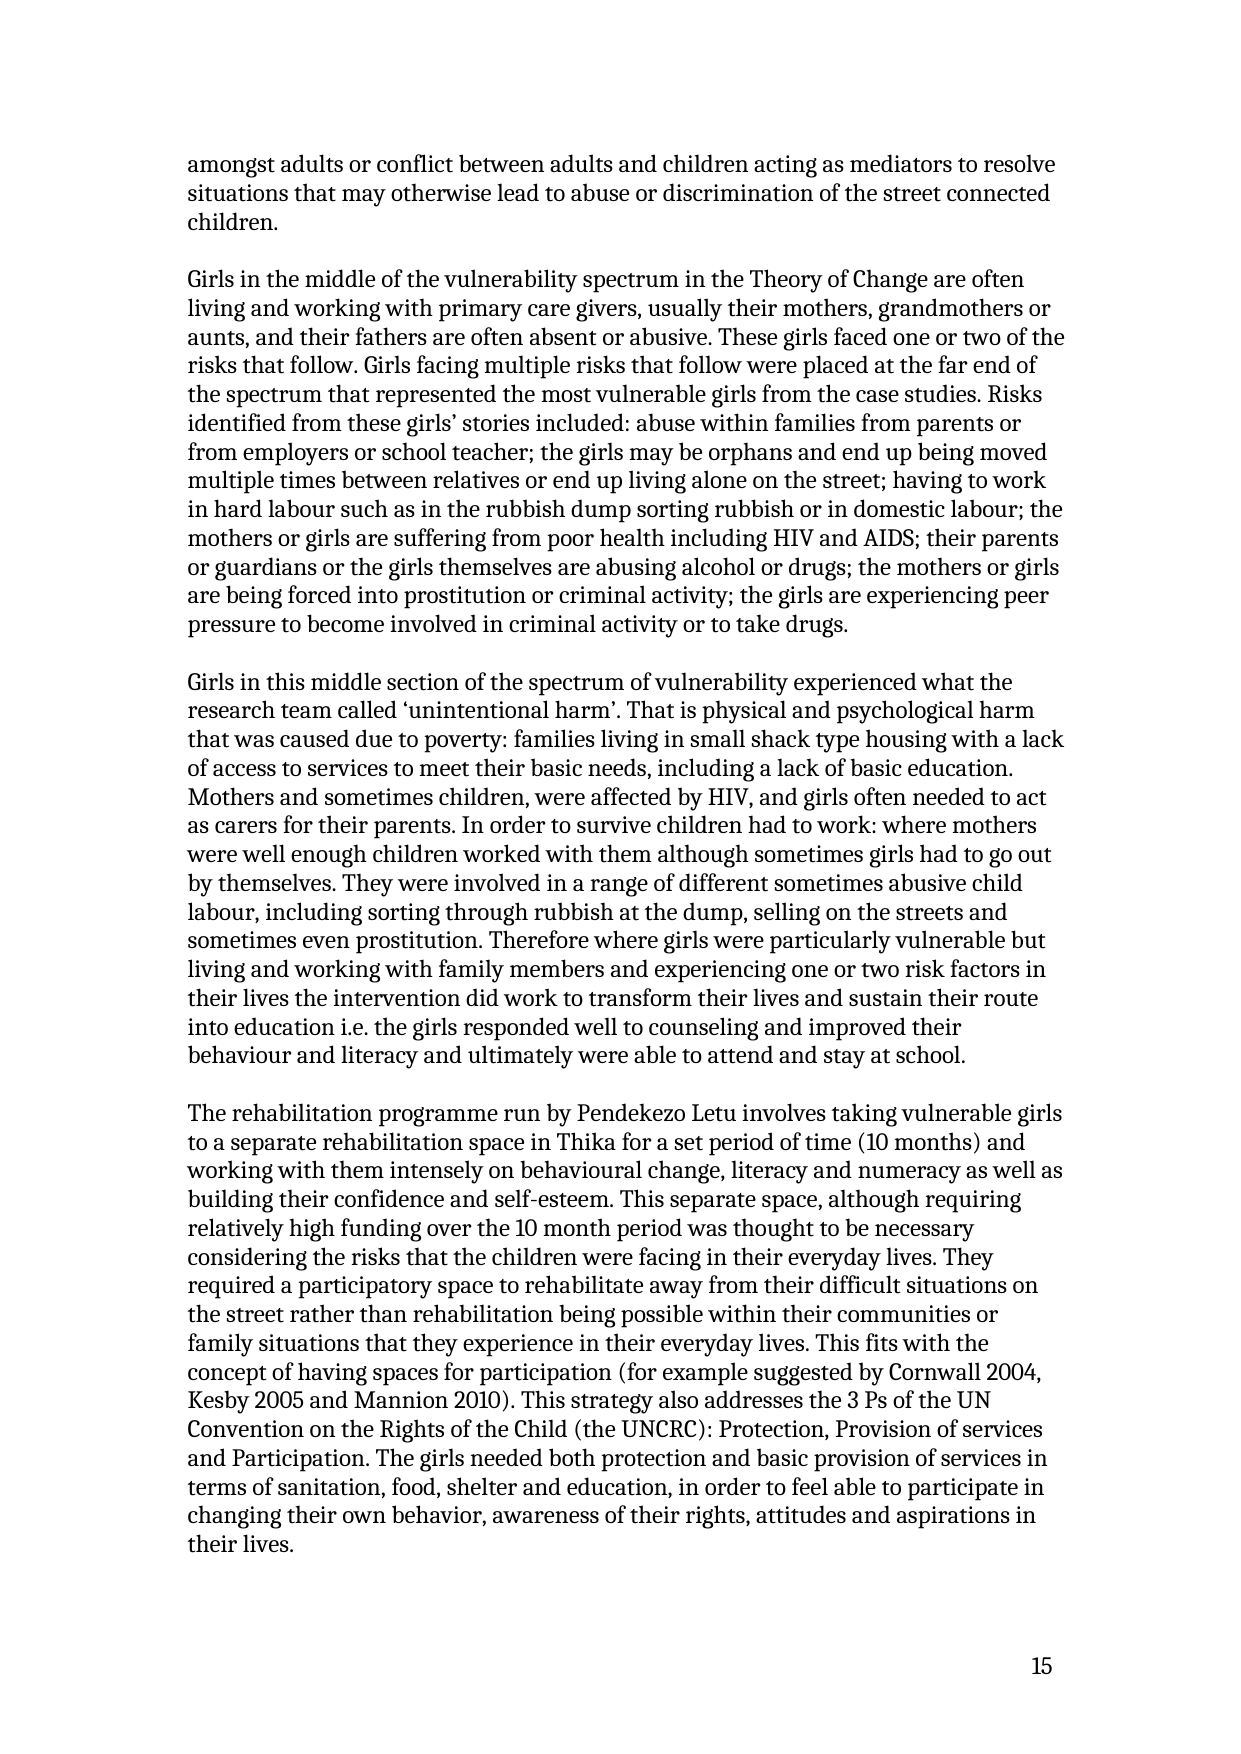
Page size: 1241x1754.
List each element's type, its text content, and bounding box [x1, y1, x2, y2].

text The rehabilitation programme run by Pendekezo Letu involves taking vulnerable girls to a separate rehabilitation space in Thika for a set period of time (10 months) and working with them intensely on behavioural change, literacy and numeracy as well as building their confidence and self-esteem. This separate space, although requiring relatively high funding over the 10 month period was thought to be necessary considering the risks that the children were facing in their everyday lives. They required a participatory space to rehabilitate away from their difficult situations on the street rather than rehabilitation being possible within their communities or family situations that they experience in their everyday lives. This fits with the concept of having spaces for participation (for example suggested by Cornwall 2004, Kesby 2005 and Mannion 2010). This strategy also addresses the 3 Ps of the UN Convention on the Rights of the Child (the UNCRC): Protection, Provision of services and Participation. The girls needed both protection and basic provision of services in terms of sanitation, food, shelter and education, in order to feel able to participate in changing their own behavior, awareness of their rights, attitudes and aspirations in their lives. [187, 1099, 1068, 1559]
text Girls in this middle section of the spectrum of vulnerability experienced what the research team called ‘unintentional harm’. That is physical and psychological harm that was caused due to poverty: families living in small shack type housing with a lack of access to services to meet their basic needs, including a lack of basic education. Mothers and sometimes children, were affected by HIV, and girls often needed to act as carers for their parents. In order to survive children had to work: where mothers were well enough children worked with them although sometimes girls had to go out by themselves. They were involved in a range of different sometimes abusive child labour, including sorting through rubbish at the dump, selling on the streets and sometimes even prostitution. Therefore where girls were particularly vulnerable but living and working with family members and experiencing one or two risk factors in their lives the intervention did work to transform their lives and sustain their route into education i.e. the girls responded well to counseling and improved their behaviour and literacy and ultimately were able to attend and stay at school. [187, 667, 1068, 1070]
text Girls in the middle of the vulnerability spectrum in the Theory of Change are often living and working with primary care givers, usually their mothers, grandmothers or aunts, and their fathers are often absent or abusive. These girls faced one or two of the risks that follow. Girls facing multiple risks that follow were placed at the far end of the spectrum that represented the most vulnerable girls from the case studies. Risks identified from these girls’ stories included: abuse within families from parents or from employers or school teacher; the girls may be orphans and end up being moved multiple times between relatives or end up living alone on the street; having to work in hard labour such as in the rubbish dump sorting rubbish or in domestic labour; the mothers or girls are suffering from poor health including HIV and AIDS; their parents or guardians or the girls themselves are abusing alcohol or drugs; the mothers or girls are being forced into prostitution or criminal activity; the girls are experiencing peer pressure to become involved in criminal activity or to take drugs. [187, 265, 1068, 639]
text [187, 150, 1068, 236]
